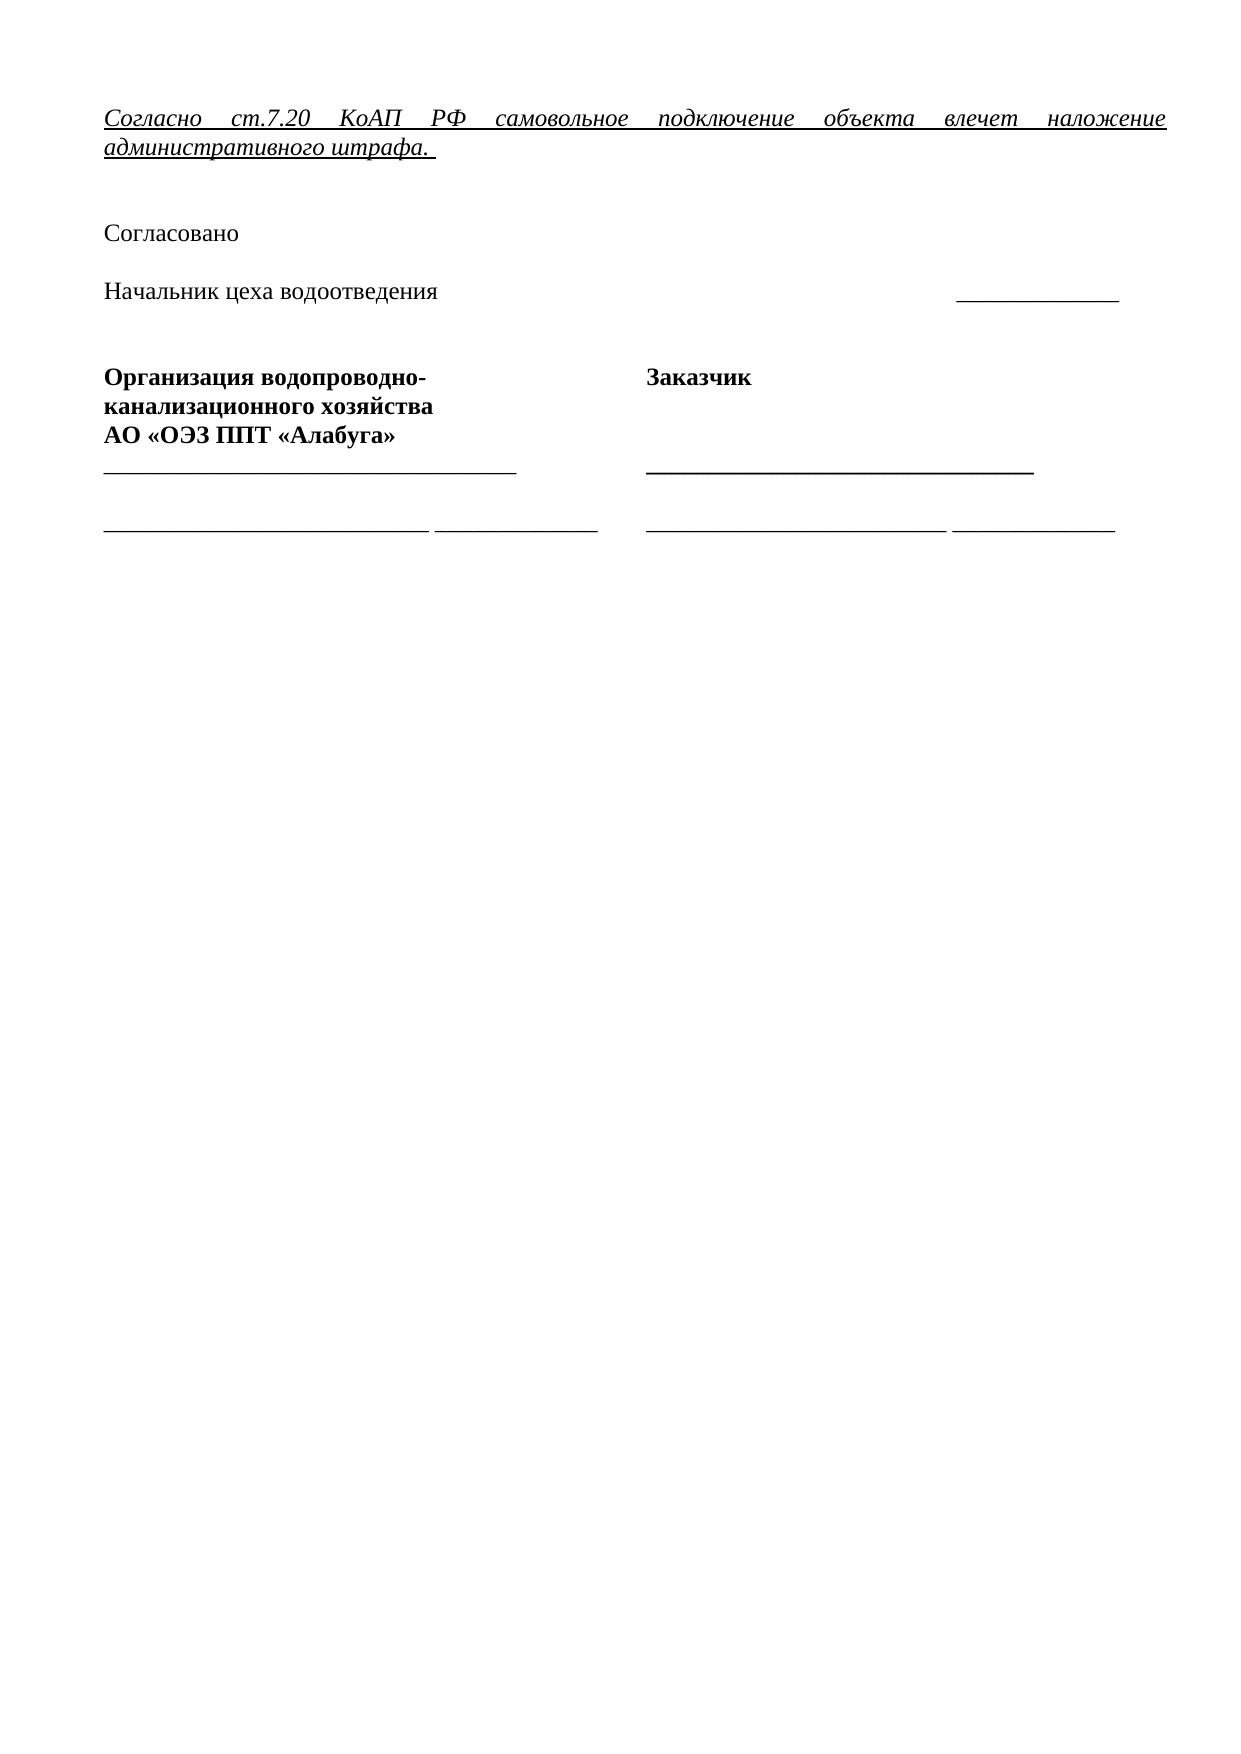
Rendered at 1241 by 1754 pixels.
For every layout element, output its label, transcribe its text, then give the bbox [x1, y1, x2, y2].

text Согласно ст.7.20 КоАП РФ самовольное подключение объекта влечет наложение административного штрафа. [103, 129, 1167, 161]
text Согласно ст.7.20 КоАП РФ самовольное подключение объекта влечет наложение административного штрафа. [103, 103, 1167, 128]
text Согласовано [103, 218, 1167, 247]
table_header Организация водопроводно-канализационного хозяйства АО «ОЭЗ ППТ «Алабуга» _________________________________ __________________________ _____________ [92, 362, 635, 535]
text Начальник цеха водоотведения _____________ [103, 276, 1167, 305]
table_header Заказчик _______________________________ ________________________ _____________ [635, 362, 1178, 535]
